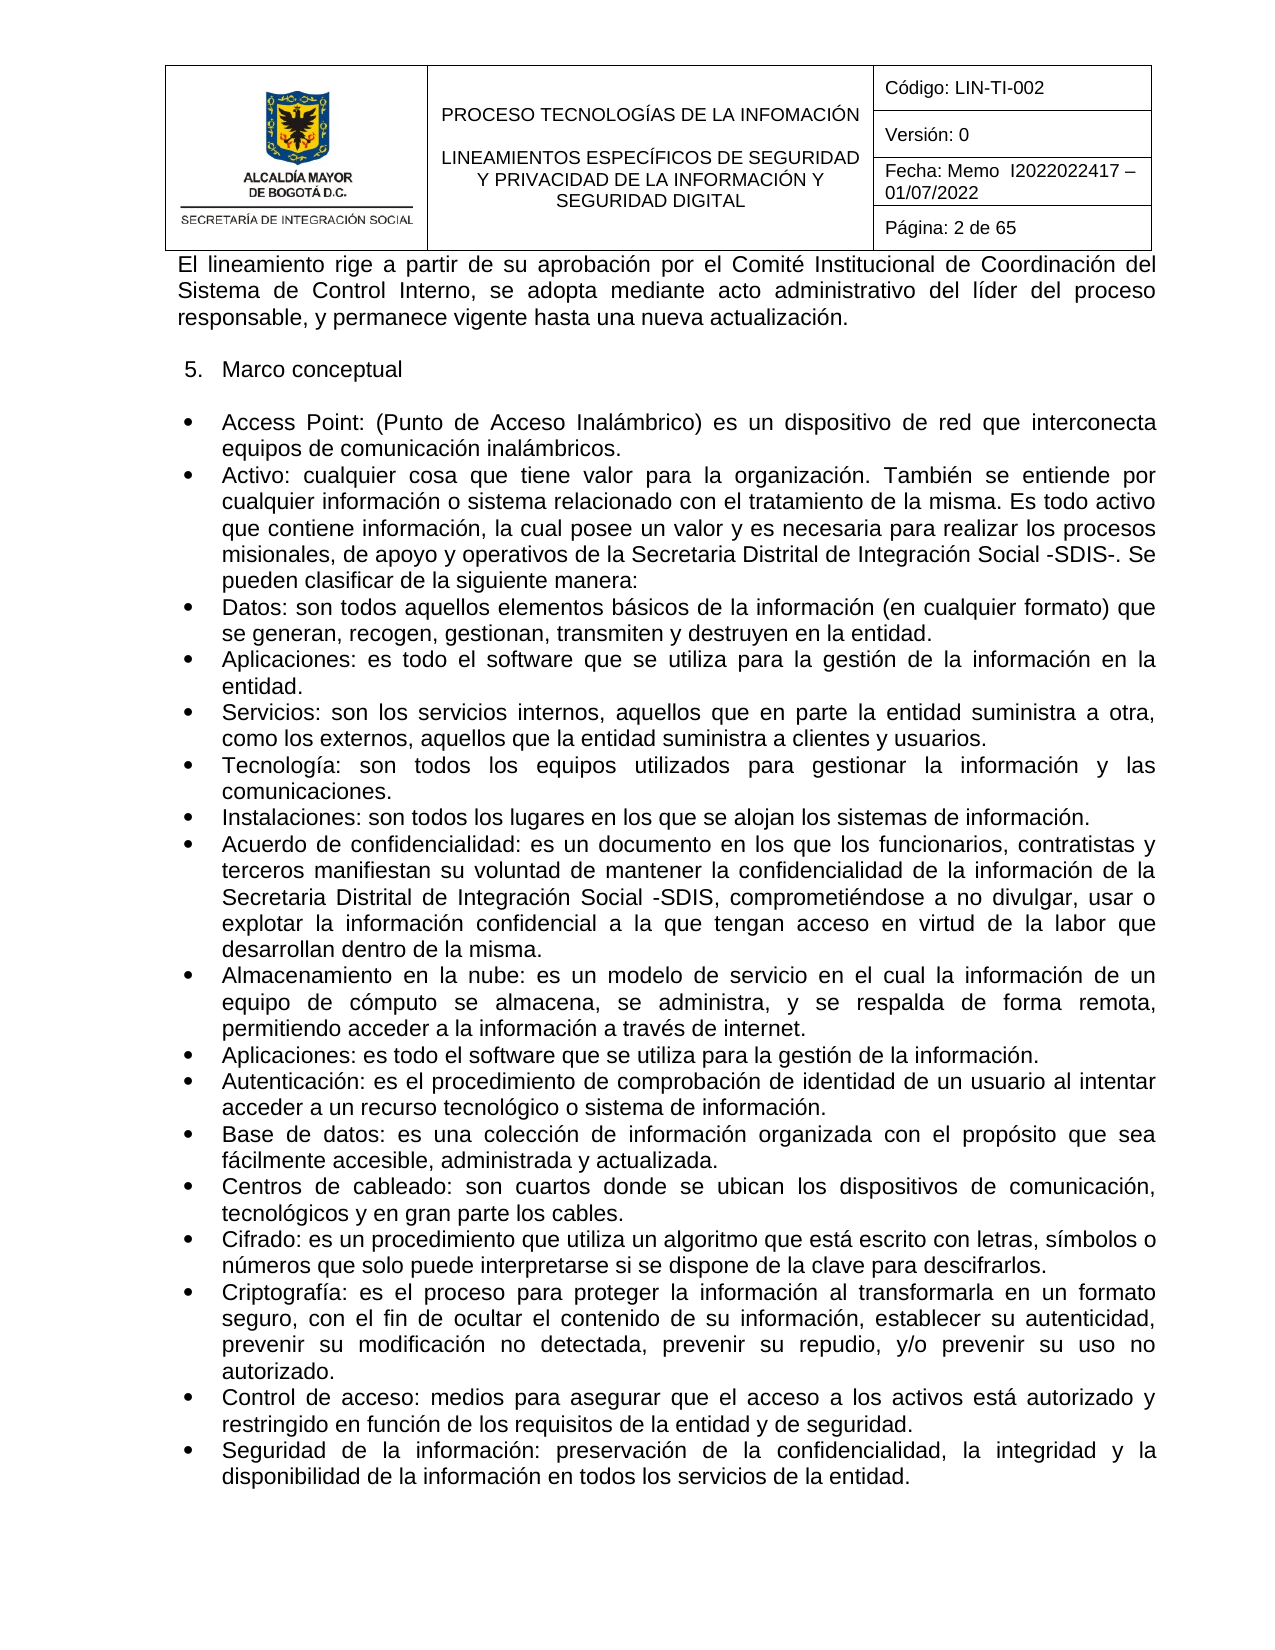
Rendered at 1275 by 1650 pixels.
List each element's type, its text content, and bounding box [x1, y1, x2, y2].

list Access Point: (Punto de Acceso Inalámbrico) es un dispositivo de red que interconecta equipos de comunicación inalámbricos. [184, 409, 1157, 462]
list Centros de cableado: son cuartos donde se ubican los dispositivos de comunicación, tecnológicos y en gran parte los cables. [184, 1173, 1157, 1226]
list Criptografía: es el proceso para proteger la información al transformarla en un formato seguro, con el fin de ocultar el contenido de su información, establecer su autenticidad, prevenir su modificación no detectada, prevenir su repudio, y/o prevenir su uso no autorizado. [184, 1279, 1157, 1384]
list Acuerdo de confidencialidad: es un documento en los que los funcionarios, contratistas y terceros manifiestan su voluntad de mantener la confidencialidad de la información de la Secretaria Distrital de Integración Social -SDIS, comprometiéndose a no divulgar, usar o explotar la información confidencial a la que tengan acceso en virtud de la labor que desarrollan dentro de la misma. [184, 831, 1157, 962]
list Autenticación: es el procedimiento de comprobación de identidad de un usuario al intentar acceder a un recurso tecnológico o sistema de información. [184, 1068, 1157, 1121]
list Aplicaciones: es todo el software que se utiliza para la gestión de la información. [184, 1042, 1157, 1068]
list Base de datos: es una colección de información organizada con el propósito que sea fácilmente accesible, administrada y actualizada. [184, 1121, 1157, 1173]
list Cifrado: es un procedimiento que utiliza un algoritmo que está escrito con letras, símbolos o números que solo puede interpretarse si se dispone de la clave para descifrarlos. [184, 1226, 1157, 1279]
list Instalaciones: son todos los lugares en los que se alojan los sistemas de información. [184, 804, 1157, 831]
list Servicios: son los servicios internos, aquellos que en parte la entidad suministra a otra, como los externos, aquellos que la entidad suministra a clientes y usuarios. [184, 699, 1157, 752]
text El lineamiento rige a partir de su aprobación por el Comité Institucional de Coordinación del Sistema de Control Interno, se adopta mediante acto administrativo del líder del proceso responsable, y permanece vigente hasta una nueva actualización. [177, 177, 1157, 330]
list Aplicaciones: es todo el software que se utiliza para la gestión de la información en la entidad. [184, 646, 1157, 699]
list Almacenamiento en la nube: es un modelo de servicio en el cual la información de un equipo de cómputo se almacena, se administra, y se respalda de forma remota, permitiendo acceder a la información a través de internet. [184, 962, 1157, 1042]
list Marco conceptual [184, 356, 1157, 383]
list Datos: son todos aquellos elementos básicos de la información (en cualquier formato) que se generan, recogen, gestionan, transmiten y destruyen en la entidad. [184, 593, 1157, 646]
list Activo: cualquier cosa que tiene valor para la organización. También se entiende por cualquier información o sistema relacionado con el tratamiento de la misma. Es todo activo que contiene información, la cual posee un valor y es necesaria para realizar los procesos misionales, de apoyo y operativos de la Secretaria Distrital de Integración Social -SDIS-. Se pueden clasificar de la siguiente manera: [184, 462, 1157, 593]
list Control de acceso: medios para asegurar que el acceso a los activos está autorizado y restringido en función de los requisitos de la entidad y de seguridad. [184, 1384, 1157, 1437]
list Seguridad de la información: preservación de la confidencialidad, la integridad y la disponibilidad de la información en todos los servicios de la entidad. [184, 1437, 1157, 1489]
list Tecnología: son todos los equipos utilizados para gestionar la información y las comunicaciones. [184, 752, 1157, 804]
picture [180, 91, 413, 224]
